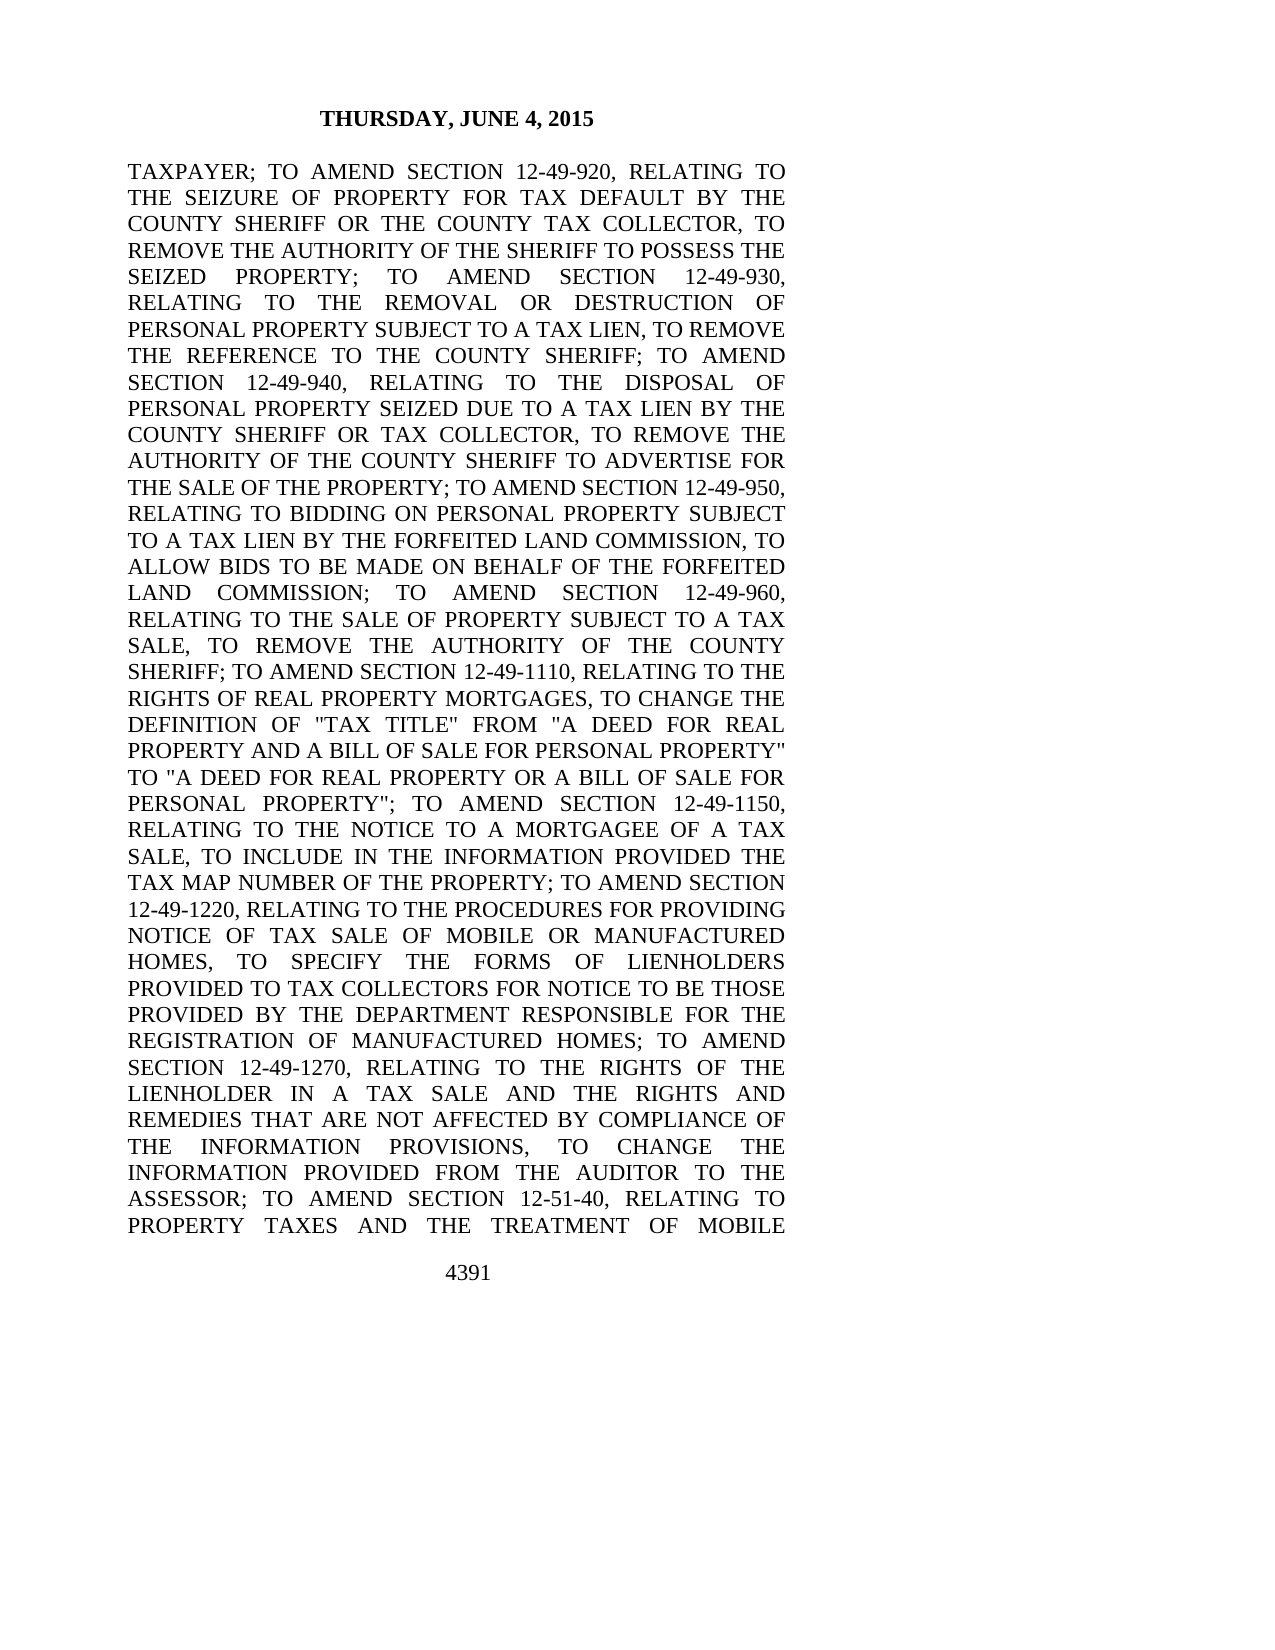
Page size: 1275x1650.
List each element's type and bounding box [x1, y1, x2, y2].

text [127, 158, 786, 1238]
